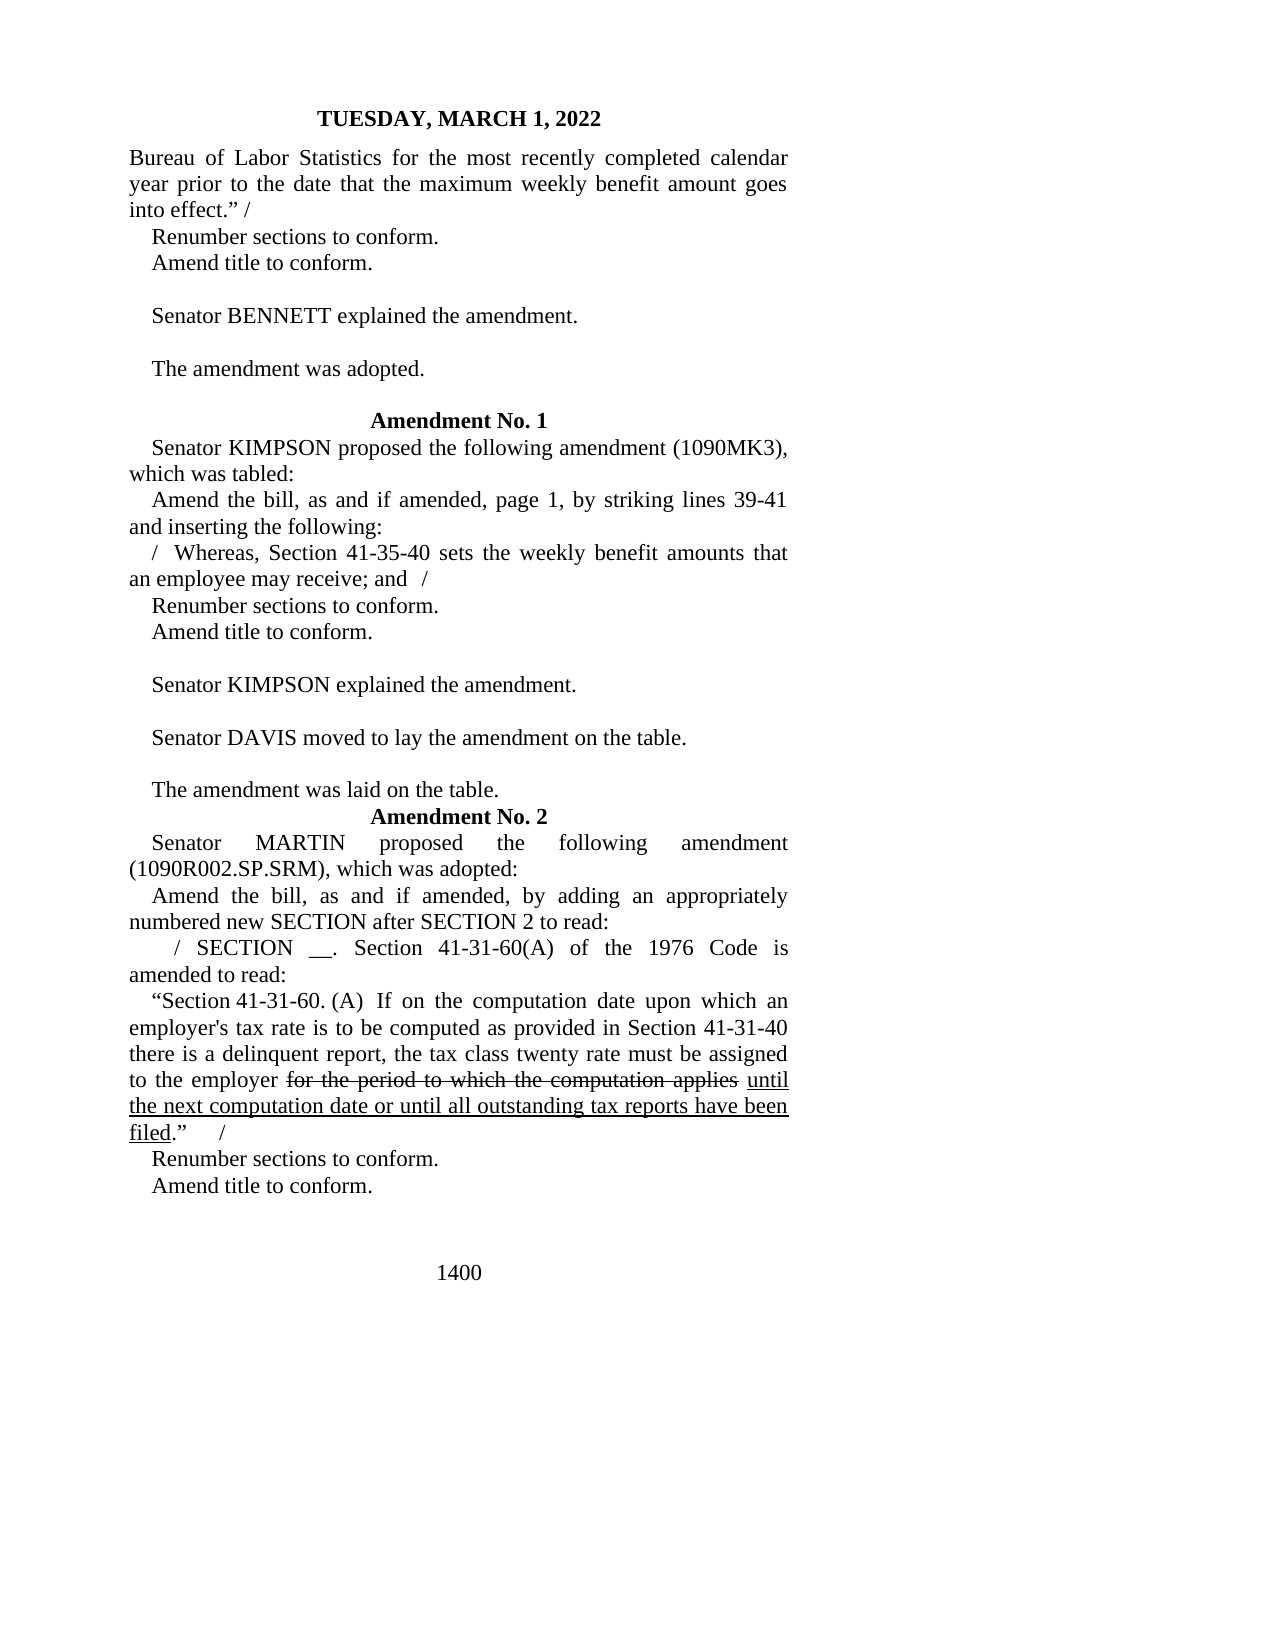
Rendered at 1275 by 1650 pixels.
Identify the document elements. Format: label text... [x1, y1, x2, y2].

text Renumber sections to conform. [129, 592, 789, 618]
text Amendment No. 2 [129, 803, 789, 829]
text “Section 41-31-60. (A) If on the computation date upon which an employer's tax rate is to be computed as provided in Section 41-31-40 there is a delinquent report, the tax class twenty rate must be assigned to the employer for the period to which the computation applies until the next computation date or until all outstanding tax reports have been filed.” / [129, 987, 789, 1115]
text The amendment was adopted. [129, 355, 789, 381]
text Senator KIMPSON proposed the following amendment (1090MK3), which was tabled: [129, 434, 789, 486]
text / Whereas, Section 41-35-40 sets the weekly benefit amounts that an employee may receive; and / [129, 539, 789, 592]
text Amend the bill, as and if amended, page 1, by striking lines 39-41 and inserting the following: [129, 486, 789, 539]
text / SECTION __. Section 41-31-60(A) of the 1976 Code is amended to read: [129, 934, 789, 987]
text Senator DAVIS moved to lay the amendment on the table. [129, 724, 789, 750]
text Amend title to conform. [129, 618, 789, 644]
text Senator MARTIN proposed the following amendment (1090R002.SP.SRM), which was adopted: [129, 829, 789, 882]
text Amendment No. 1 [129, 407, 789, 434]
text Senator KIMPSON explained the amendment. [129, 671, 789, 697]
text Amend title to conform. [129, 1172, 789, 1198]
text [129, 144, 789, 223]
text Amend title to conform. [129, 249, 789, 276]
text The amendment was laid on the table. [129, 776, 789, 803]
text Amend the bill, as and if amended, by adding an appropriately numbered new SECTION after SECTION 2 to read: [129, 882, 789, 934]
text Renumber sections to conform. [129, 223, 789, 249]
text Senator BENNETT explained the amendment. [129, 302, 789, 328]
text Renumber sections to conform. [129, 1145, 789, 1172]
